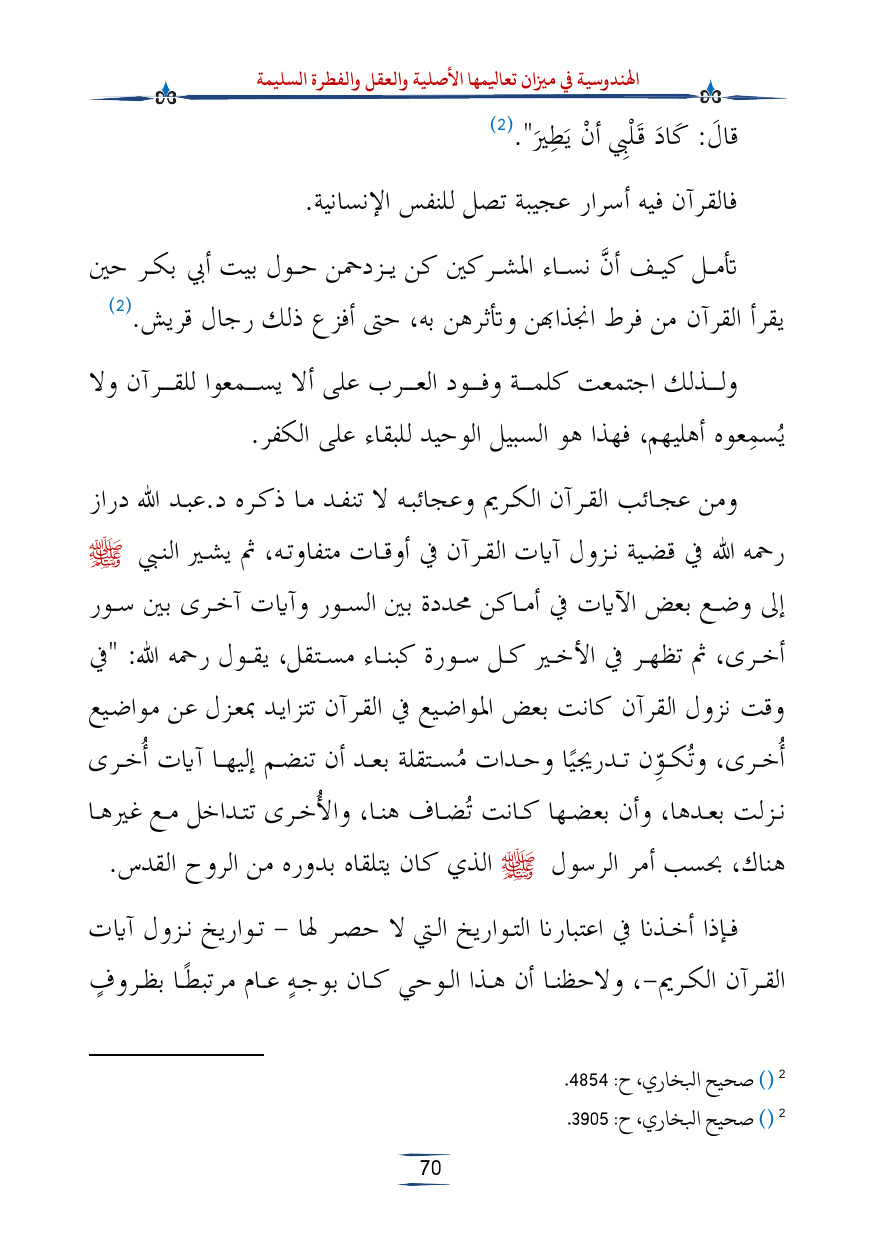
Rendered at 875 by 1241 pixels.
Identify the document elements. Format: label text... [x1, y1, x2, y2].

text ومن عجائب القرآن الكريم وعجائبه لا تنفد ما ذكره د.عبد الله دراز رحمه الله في قضية نزول آيات القرآن في أوقات متفاوته، ثم يشير النبي ﷺ إلى وضع بعض الآيات في أماكن محددة بين السور وآيات آخرى بين سور أخرى، ثم تظهر في الأخير كل سورة كبناء مستقل، يقول رحمه الله: "في وقت نزول القرآن كانت بعض المواضيع في القرآن تتزايد بمعزل عن مواضيع أُخرى، وتُكوِّن تدريجيًا وحدات مُستقلة بعد أن تنضم إليها آيات أُخرى نزلت بعدها، وأن بعضها كانت تُضاف هنا، والأُخرى تتداخل مع غيرها هناك، بحسب أمر الرسول ﷺ الذي كان يتلقاه بدوره من الروح القدس. [89, 468, 785, 884]
text ولذلك اجتمعت كلمة وفود العرب على ألا يسمعوا للقرآن ولا يُسمِعوه أهليهم، فهذا هو السبيل الوحيد للبقاء على الكفر. [89, 351, 785, 455]
text قالَ: كَادَ قَلْبِي أنْ يَطِيرَ".() [89, 106, 785, 157]
picture [88, 72, 788, 106]
picture [396, 1153, 450, 1187]
text تأمل كيف أنَّ نساء المشركين كن يزدحمن حول بيت أبي بكر حين يقرأ القرآن من فرط انجذابهن وتأثرهن به، حتى أفزع ذلك رجال قريش.() [89, 234, 785, 338]
text فالقرآن فيه أسرار عجيبة تصل للنفس الإنسانية. [89, 170, 785, 222]
